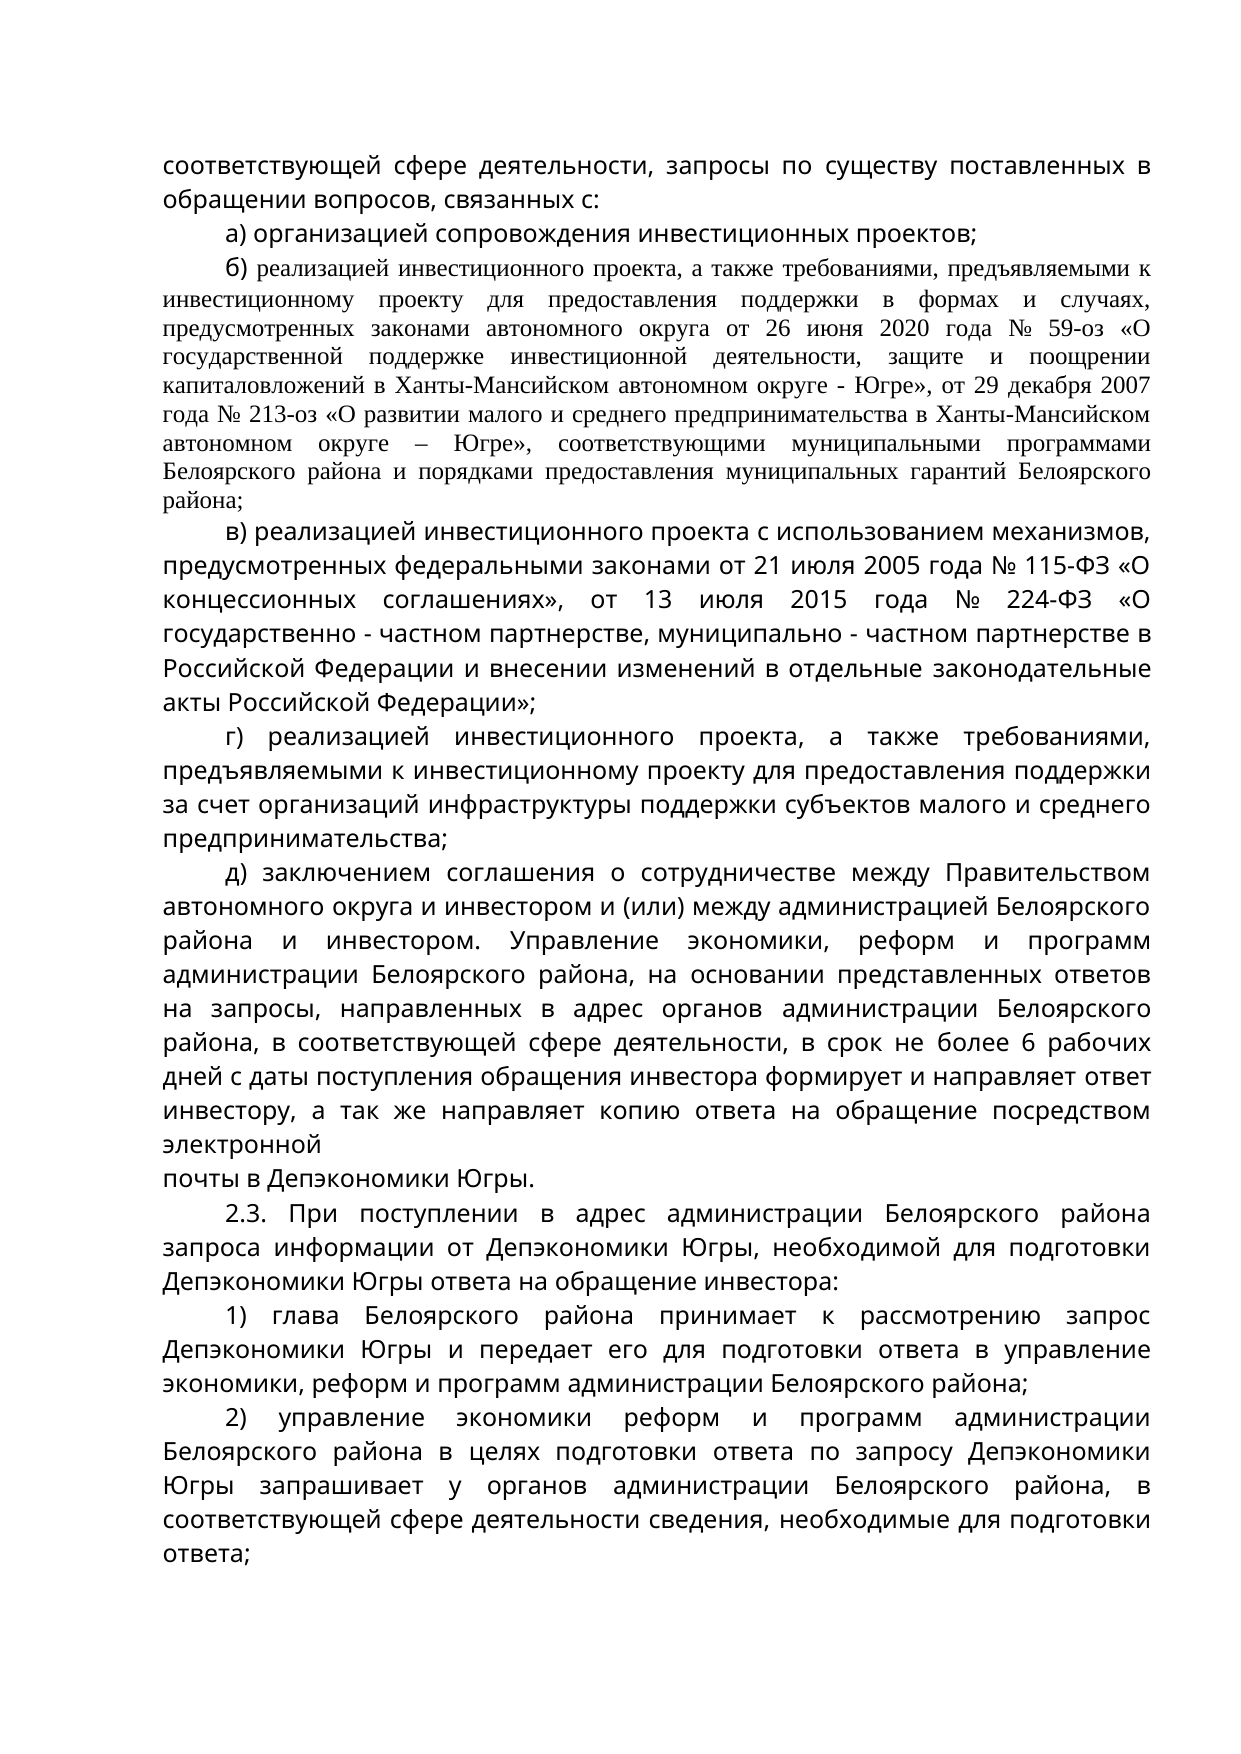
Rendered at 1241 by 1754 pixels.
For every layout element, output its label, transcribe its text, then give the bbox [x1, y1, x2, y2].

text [162, 148, 1152, 216]
text почты в Депэкономики Югры. [162, 1161, 1152, 1195]
text 2) управление экономики реформ и программ администрации Белоярского района в целях подготовки ответа по запросу Депэкономики Югры запрашивает у органов администрации Белоярского района, в соответствующей сфере деятельности сведения, необходимые для подготовки ответа; [162, 1399, 1152, 1570]
text 2.3. При поступлении в адрес администрации Белоярского района запроса информации от Депэкономики Югры, необходимой для подготовки Депэкономики Югры ответа на обращение инвестора: [162, 1195, 1152, 1297]
text в) реализацией инвестиционного проекта с использованием механизмов, предусмотренных федеральными законами от 21 июля 2005 года № 115-ФЗ «О концессионных соглашениях», от 13 июля 2015 года № 224-ФЗ «О государственно - частном партнерстве, муниципально - частном партнерстве в Российской Федерации и внесении изменений в отдельные законодательные акты Российской Федерации»; [162, 514, 1152, 718]
text 1) глава Белоярского района принимает к рассмотрению запрос Депэкономики Югры и передает его для подготовки ответа в управление экономики, реформ и программ администрации Белоярского района; [162, 1297, 1152, 1399]
text д) заключением соглашения о сотрудничестве между Правительством автономного округа и инвестором и (или) между администрацией Белоярского района и инвестором. Управление экономики, реформ и программ администрации Белоярского района, на основании представленных ответов на запросы, направленных в адрес органов администрации Белоярского района, в соответствующей сфере деятельности, в срок не более 6 рабочих дней с даты поступления обращения инвестора формирует и направляет ответ инвестору, а так же направляет копию ответа на обращение посредством электронной [162, 854, 1152, 1161]
text а) организацией сопровождения инвестиционных проектов; [162, 216, 1152, 250]
text г) реализацией инвестиционного проекта, а также требованиями, предъявляемыми к инвестиционному проекту для предоставления поддержки за счет организаций инфраструктуры поддержки субъектов малого и среднего предпринимательства; [162, 718, 1152, 854]
text б) реализацией инвестиционного проекта, а также требованиями, предъявляемыми к инвестиционному проекту для предоставления поддержки в формах и случаях, предусмотренных законами автономного округа от 26 июня 2020 года № 59-оз «О государственной поддержке инвестиционной деятельности, защите и поощрении капиталовложений в Ханты-Мансийском автономном округе - Югре», от 29 декабря 2007 года № 213-оз «О развитии малого и среднего предпринимательства в Ханты-Мансийском автономном округе – Югре», соответствующими муниципальными программами Белоярского района и порядками предоставления муниципальных гарантий Белоярского района; [162, 250, 1152, 514]
